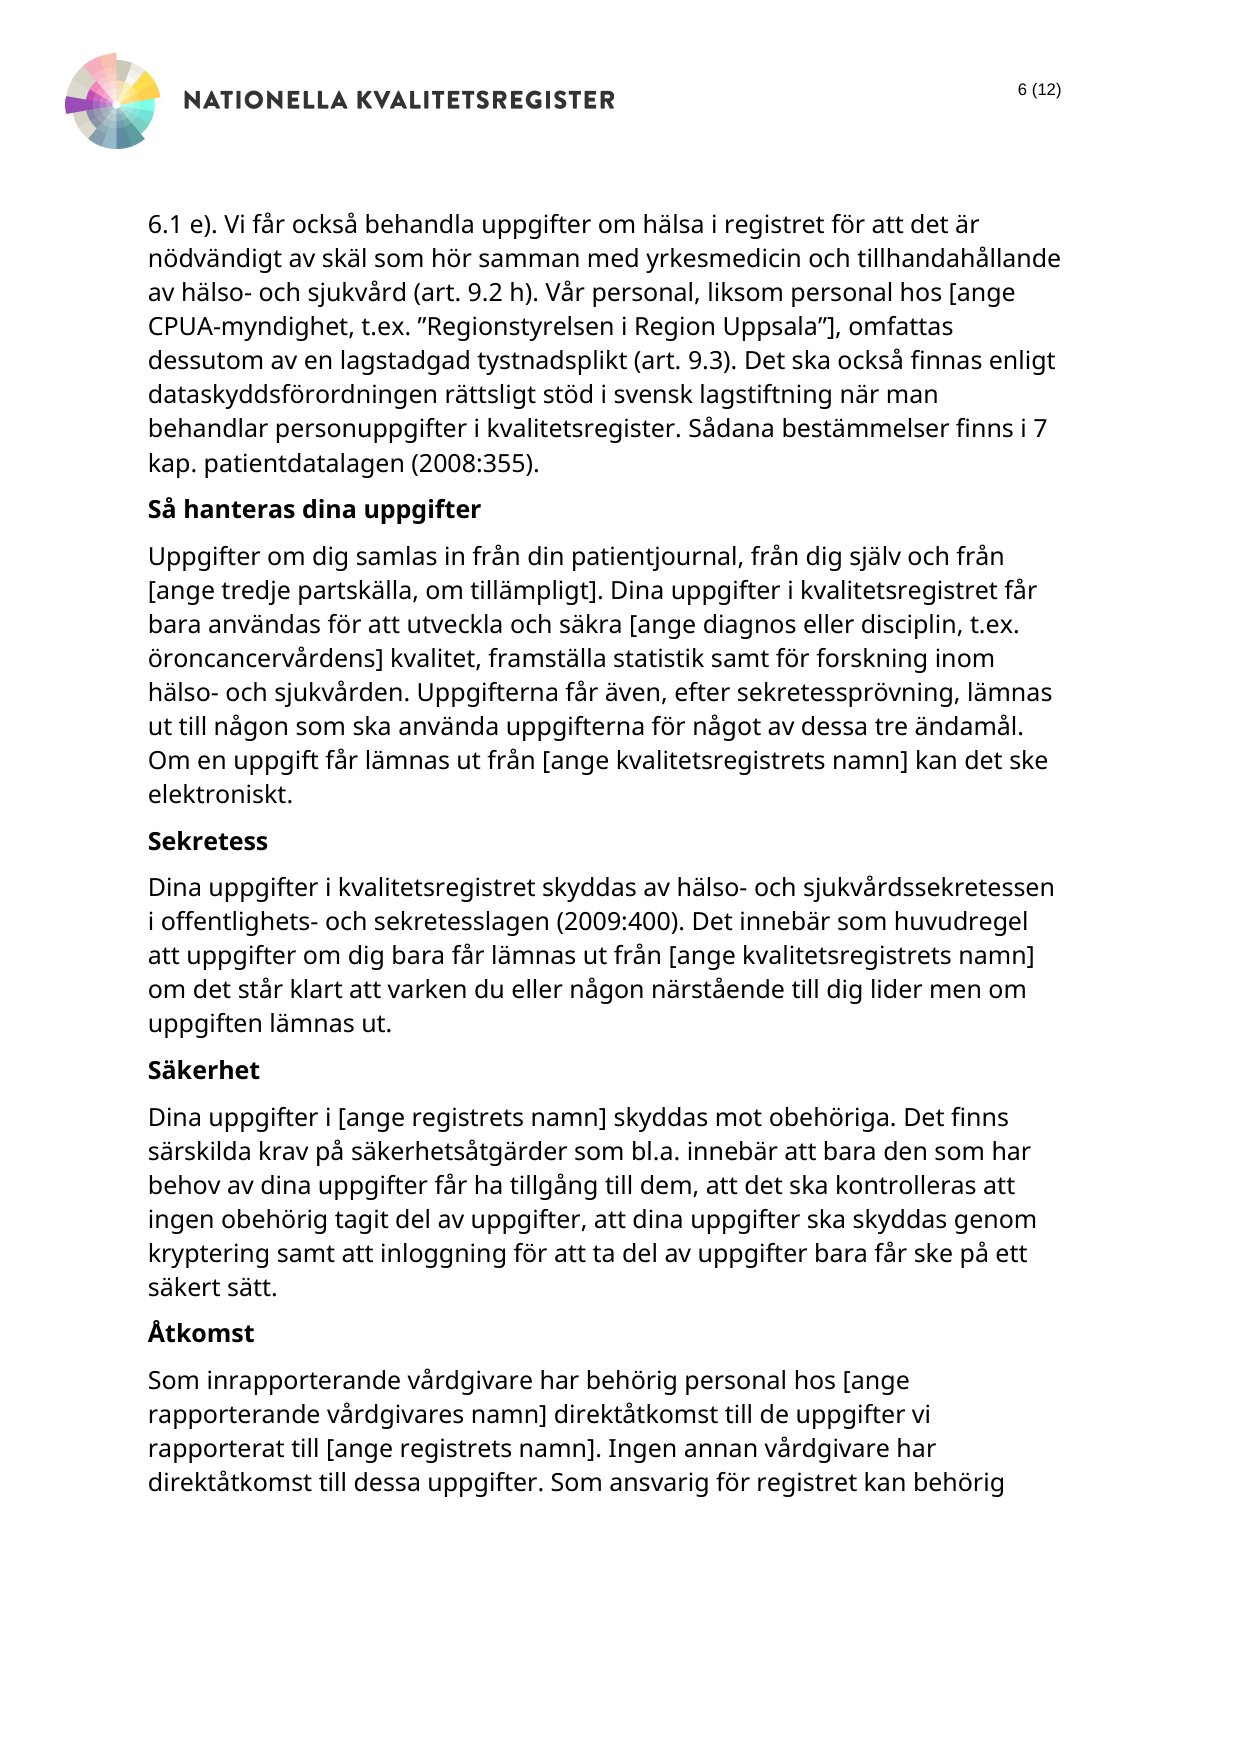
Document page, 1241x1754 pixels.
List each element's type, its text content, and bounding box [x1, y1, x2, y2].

text Åtkomst [148, 1316, 1063, 1350]
text Dina uppgifter i kvalitetsregistret skyddas av hälso- och sjukvårdssekretessen i offentlighets- och sekretesslagen (2009:400). Det innebär som huvudregel att uppgifter om dig bara får lämnas ut från [ange kvalitetsregistrets namn] om det står klart att varken du eller någon närstående till dig lider men om uppgiften lämnas ut. [148, 870, 1063, 1040]
picture [65, 53, 614, 149]
text Så hanteras dina uppgifter [148, 492, 1063, 526]
text Sekretess [148, 823, 1063, 857]
text Dina uppgifter i [ange registrets namn] skyddas mot obehöriga. Det finns särskilda krav på säkerhetsåtgärder som bl.a. innebär att bara den som har behov av dina uppgifter får ha tillgång till dem, att det ska kontrolleras att ingen obehörig tagit del av uppgifter, att dina uppgifter ska skyddas genom kryptering samt att inloggning för att ta del av uppgifter bara får ske på ett säkert sätt. [148, 1099, 1063, 1304]
text Uppgifter om dig samlas in från din patientjournal, från dig själv och från [ange tredje partskälla, om tillämpligt]. Dina uppgifter i kvalitetsregistret får bara användas för att utveckla och säkra [ange diagnos eller disciplin, t.ex. öroncancervårdens] kvalitet, framställa statistik samt för forskning inom hälso- och sjukvården. Uppgifterna får även, efter sekretessprövning, lämnas ut till någon som ska använda uppgifterna för något av dessa tre ändamål. Om en uppgift får lämnas ut från [ange kvalitetsregistrets namn] kan det ske elektroniskt. [148, 538, 1063, 811]
text Säkerhet [148, 1053, 1063, 1087]
